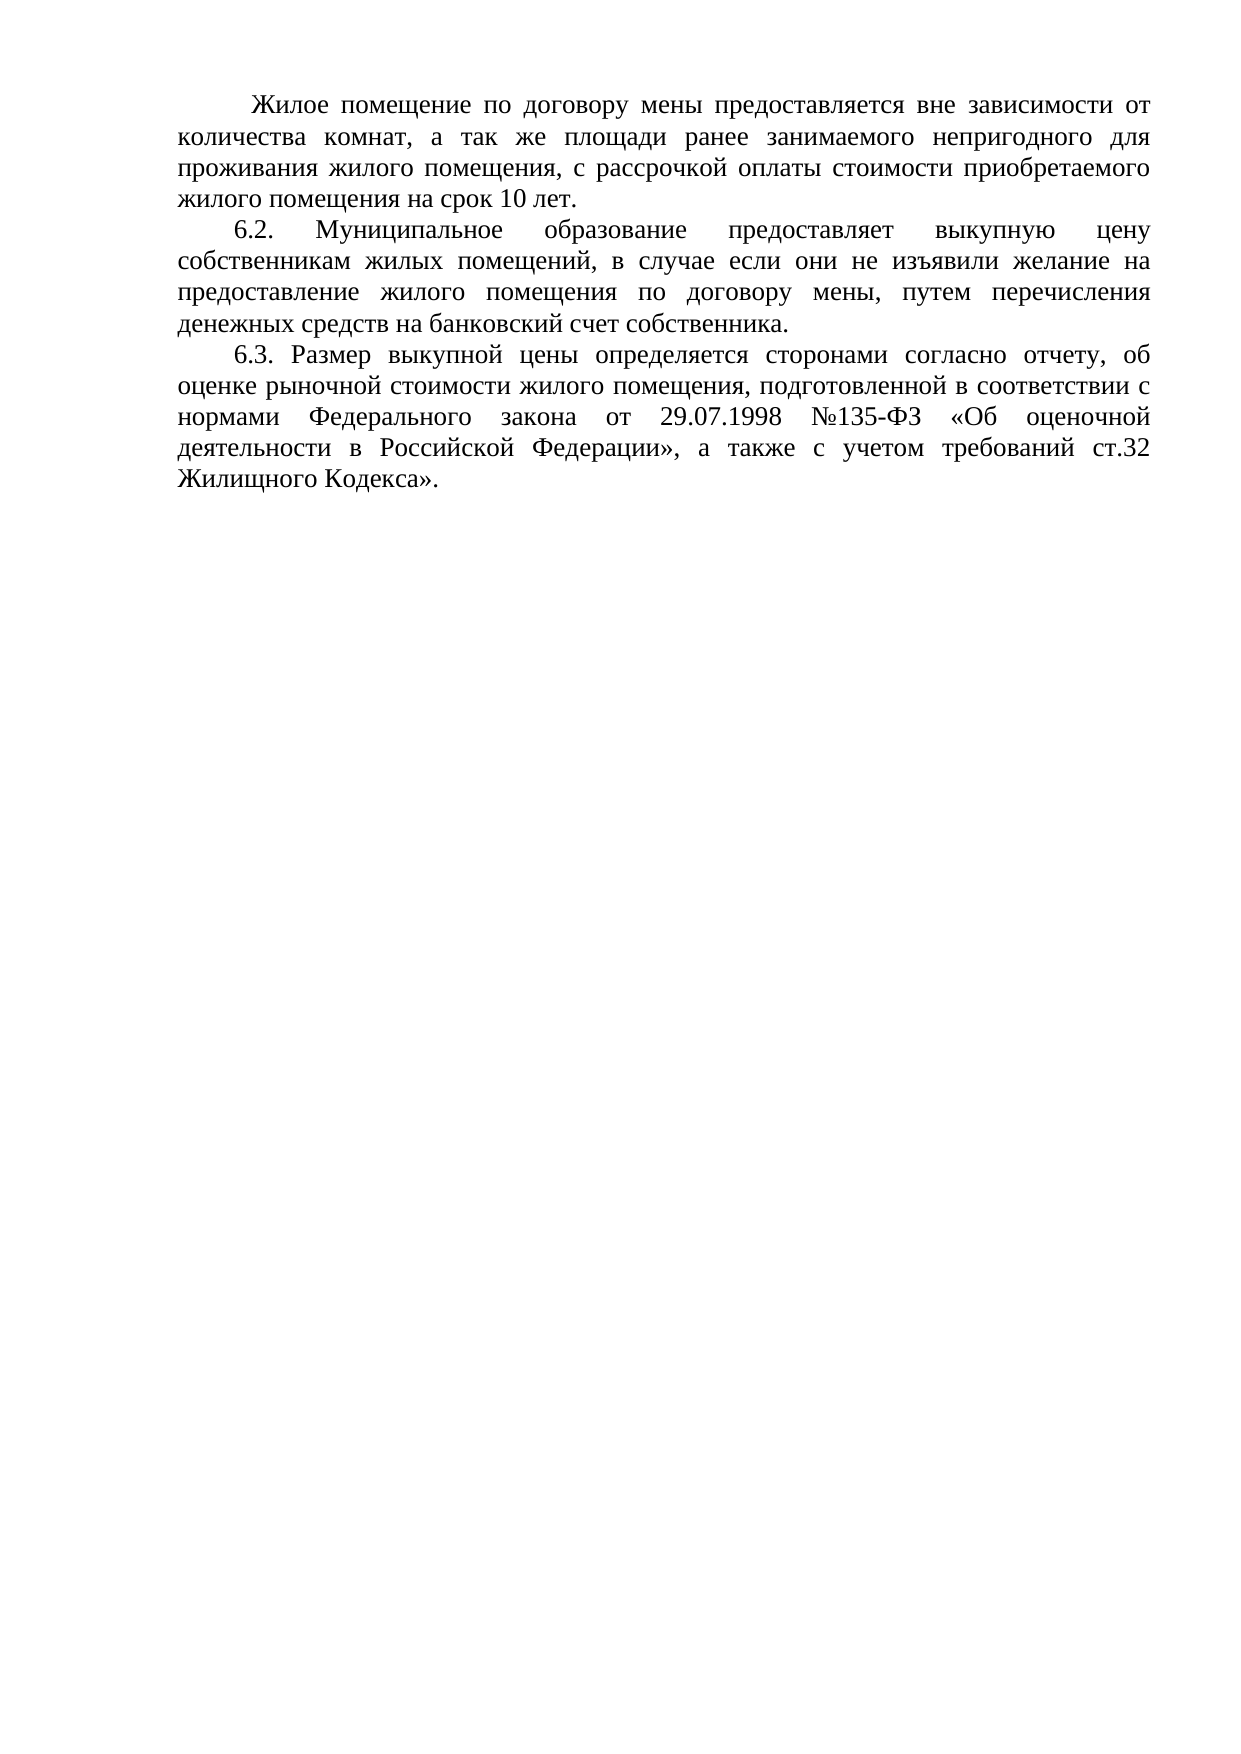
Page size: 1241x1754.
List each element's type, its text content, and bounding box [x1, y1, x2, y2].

text 6.2. Муниципальное образование предоставляет выкупную цену собственникам жилых помещений, в случае если они не изъявили желание на предоставление жилого помещения по договору мены, путем перечисления денежных средств на банковский счет собственника. [177, 213, 1152, 338]
text 6.3. Размер выкупной цены определяется сторонами согласно отчету, об оценке рыночной стоимости жилого помещения, подготовленной в соответствии с нормами Федерального закона от 29.07.1998 №135-ФЗ «Об оценочной деятельности в Российской Федерации», а также с учетом требований ст.32 Жилищного Кодекса». [177, 338, 1152, 493]
text Жилое помещение по договору мены предоставляется вне зависимости от количества комнат, а так же площади ранее занимаемого непригодного для проживания жилого помещения, с рассрочкой оплаты стоимости приобретаемого жилого помещения на срок 10 лет. [177, 89, 1152, 213]
